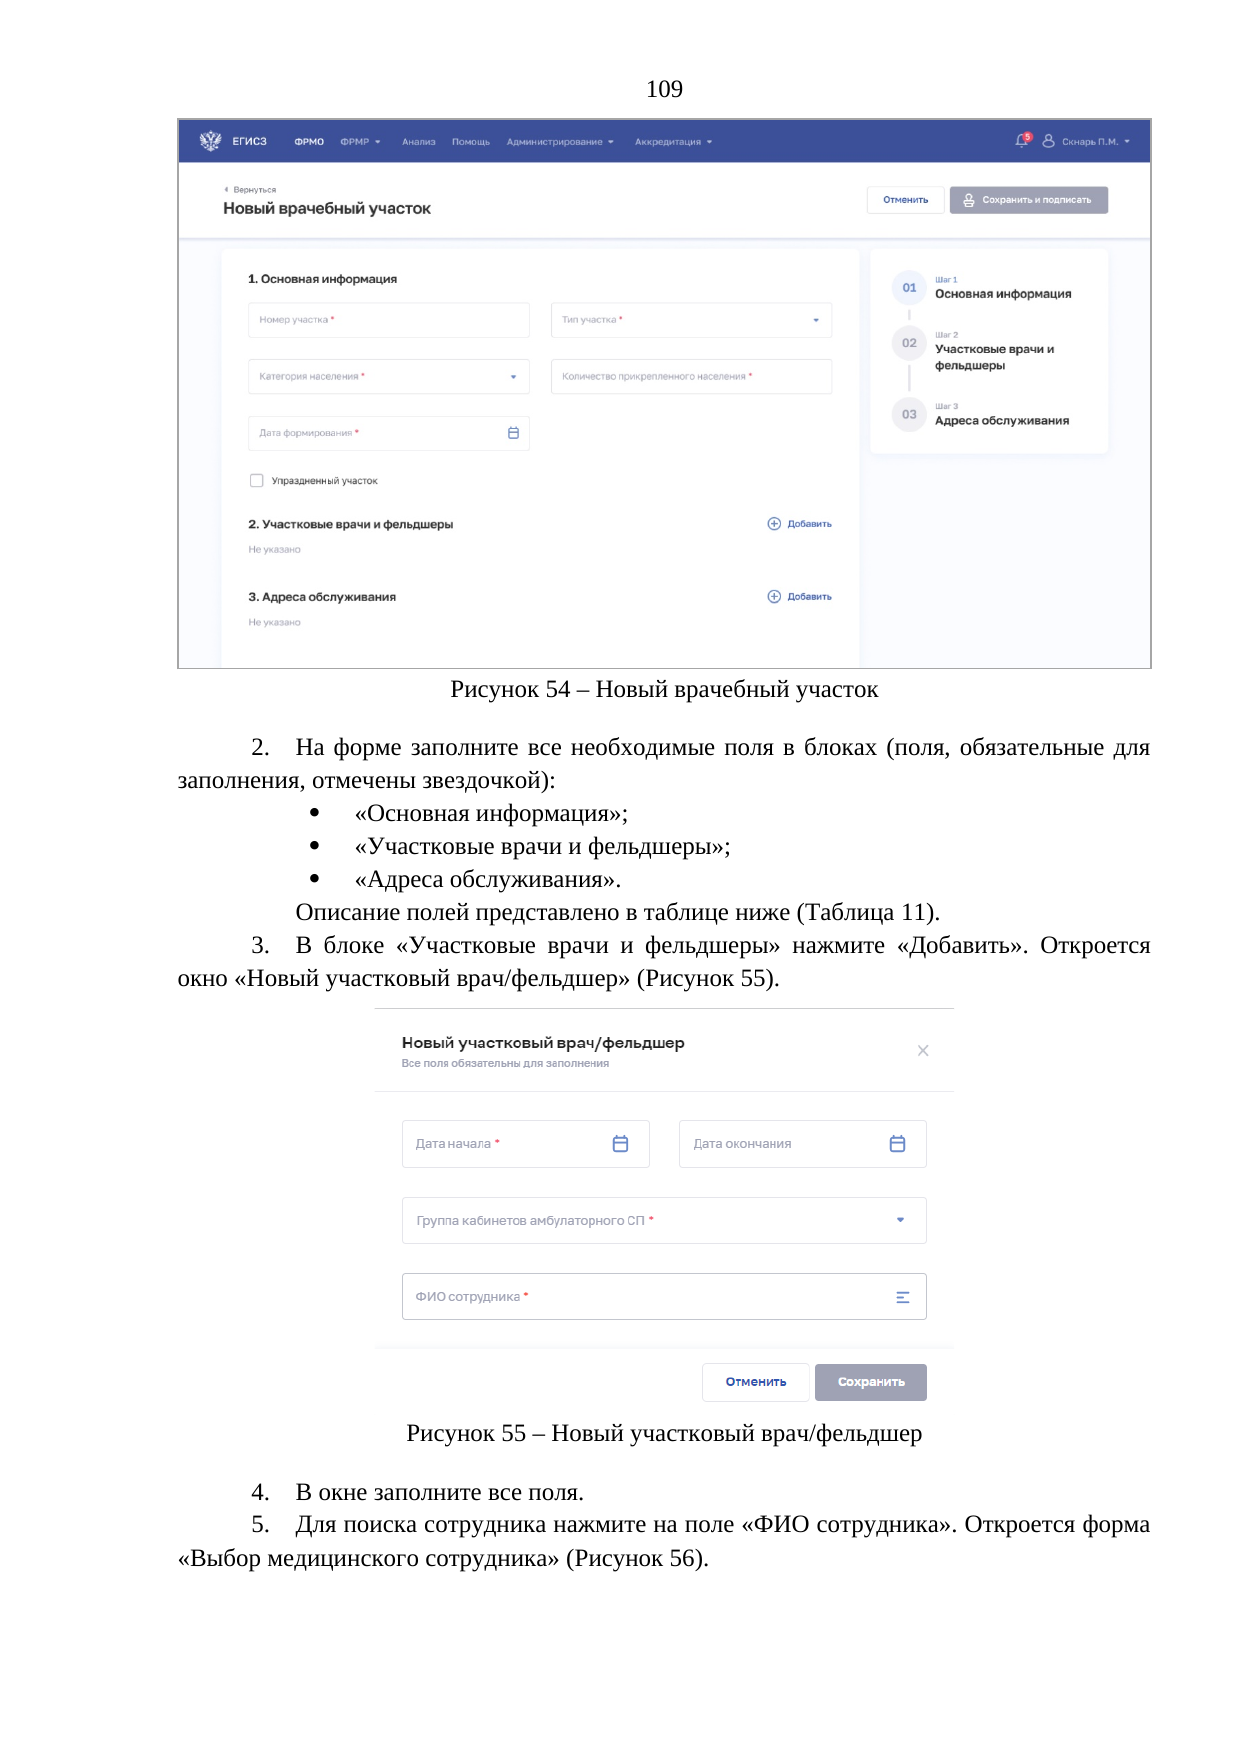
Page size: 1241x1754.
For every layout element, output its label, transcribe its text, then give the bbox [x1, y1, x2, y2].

picture [179, 120, 1150, 668]
text «Адреса обслуживания». [310, 864, 1152, 892]
text «Основная информация»; [310, 798, 1152, 826]
text В блоке «Участковые врачи и фельдшеры» нажмите «Добавить». Откроется окно «Новый участковый врач/фельдшер» (Рисунок 55). [177, 930, 1152, 992]
picture [374, 1008, 955, 1415]
list Описание полей представлено в таблице ниже (Таблица 11). [251, 897, 1152, 926]
text «Участковые врачи и фельдшеры»; [310, 831, 1152, 859]
text Рисунок 55 – Новый участковый врач/фельдшер [177, 1418, 1152, 1447]
text Для поиска сотрудника нажмите на поле «ФИО сотрудника». Откроется форма «Выбор медицинского сотрудника» (Рисунок 56). [177, 1509, 1152, 1571]
text Рисунок 54 – Новый врачебный участок [177, 674, 1152, 702]
text В окне заполните все поля. [177, 1477, 1152, 1505]
text На форме заполните все необходимые поля в блоках (поля, обязательные для заполнения, отмечены звездочкой): [177, 732, 1152, 793]
